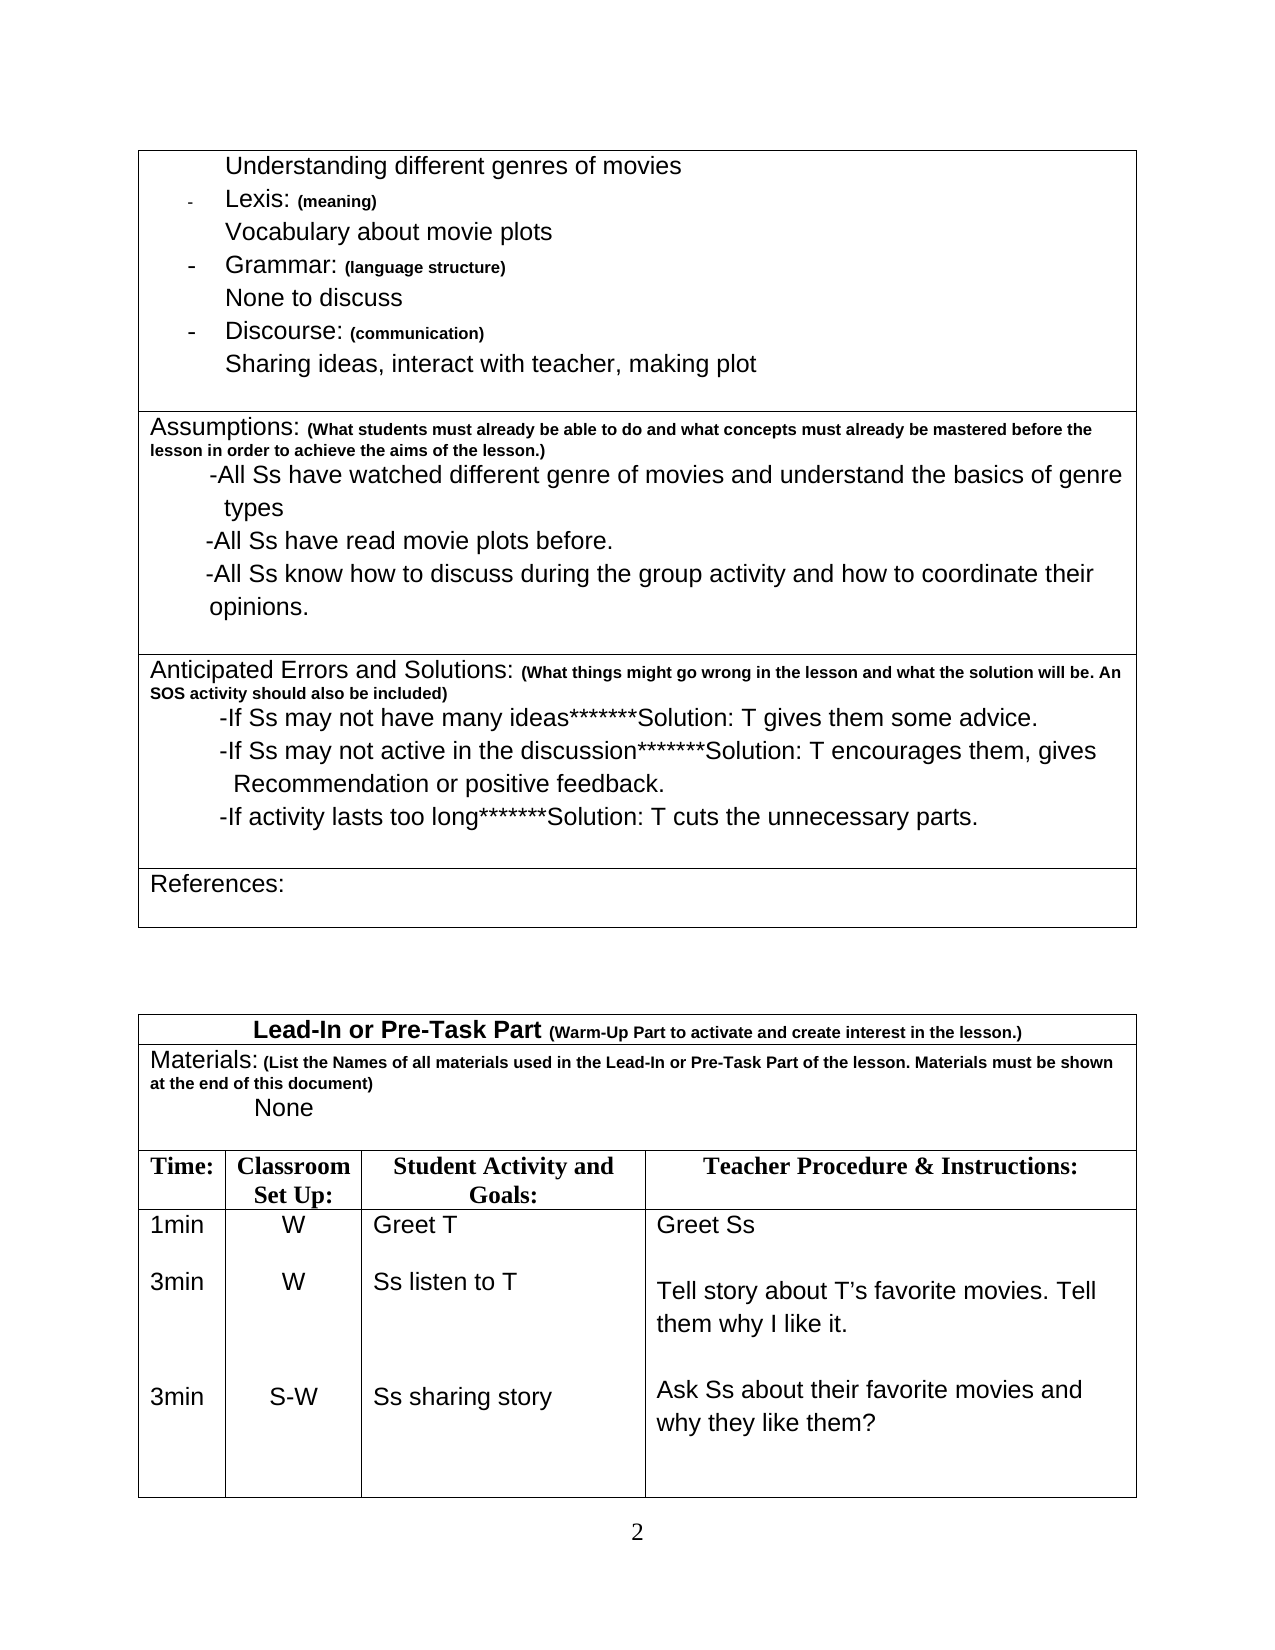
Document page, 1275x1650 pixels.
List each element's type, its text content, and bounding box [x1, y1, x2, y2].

table_cell References: [139, 869, 1136, 927]
table_cell Time: [139, 1151, 225, 1209]
table_cell Teacher Procedure & Instructions: [646, 1151, 1136, 1209]
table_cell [646, 1210, 1136, 1497]
table_cell 1min 3min 3min 3min [139, 1210, 225, 1497]
table_cell W W S-W W [226, 1210, 361, 1497]
table_cell Classroom Set Up: [226, 1151, 361, 1209]
table_cell Materials: (List the Names of all materials used in the Lead-In or Pre-Task Part of the lesson. Materials must be shown at the end of this document) None [139, 1045, 1136, 1150]
table_cell Assumptions: (What students must already be able to do and what concepts must already be mastered before the lesson in order to achieve the aims of the lesson.) -All Ss have watched different genre of movies and understand the basics of genre types -All Ss have read movie plots before. -All Ss know how to discuss during the group activity and how to coordinate their opinions. [139, 412, 1136, 654]
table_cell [139, 151, 1136, 411]
table_cell Anticipated Errors and Solutions: (What things might go wrong in the lesson and what the solution will be. An SOS activity should also be included) -If Ss may not have many ideas*******Solution: T gives them some advice. -If Ss may not active in the discussion*******Solution: T encourages them, gives Recommendation or positive feedback. -If activity lasts too long*******Solution: T cuts the unnecessary parts. [139, 655, 1136, 868]
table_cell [362, 1210, 645, 1497]
table_cell Student Activity and Goals: [362, 1151, 645, 1209]
table_header Lead-In or Pre-Task Part (Warm-Up Part to activate and create interest in the lesson.) [139, 1015, 1136, 1044]
